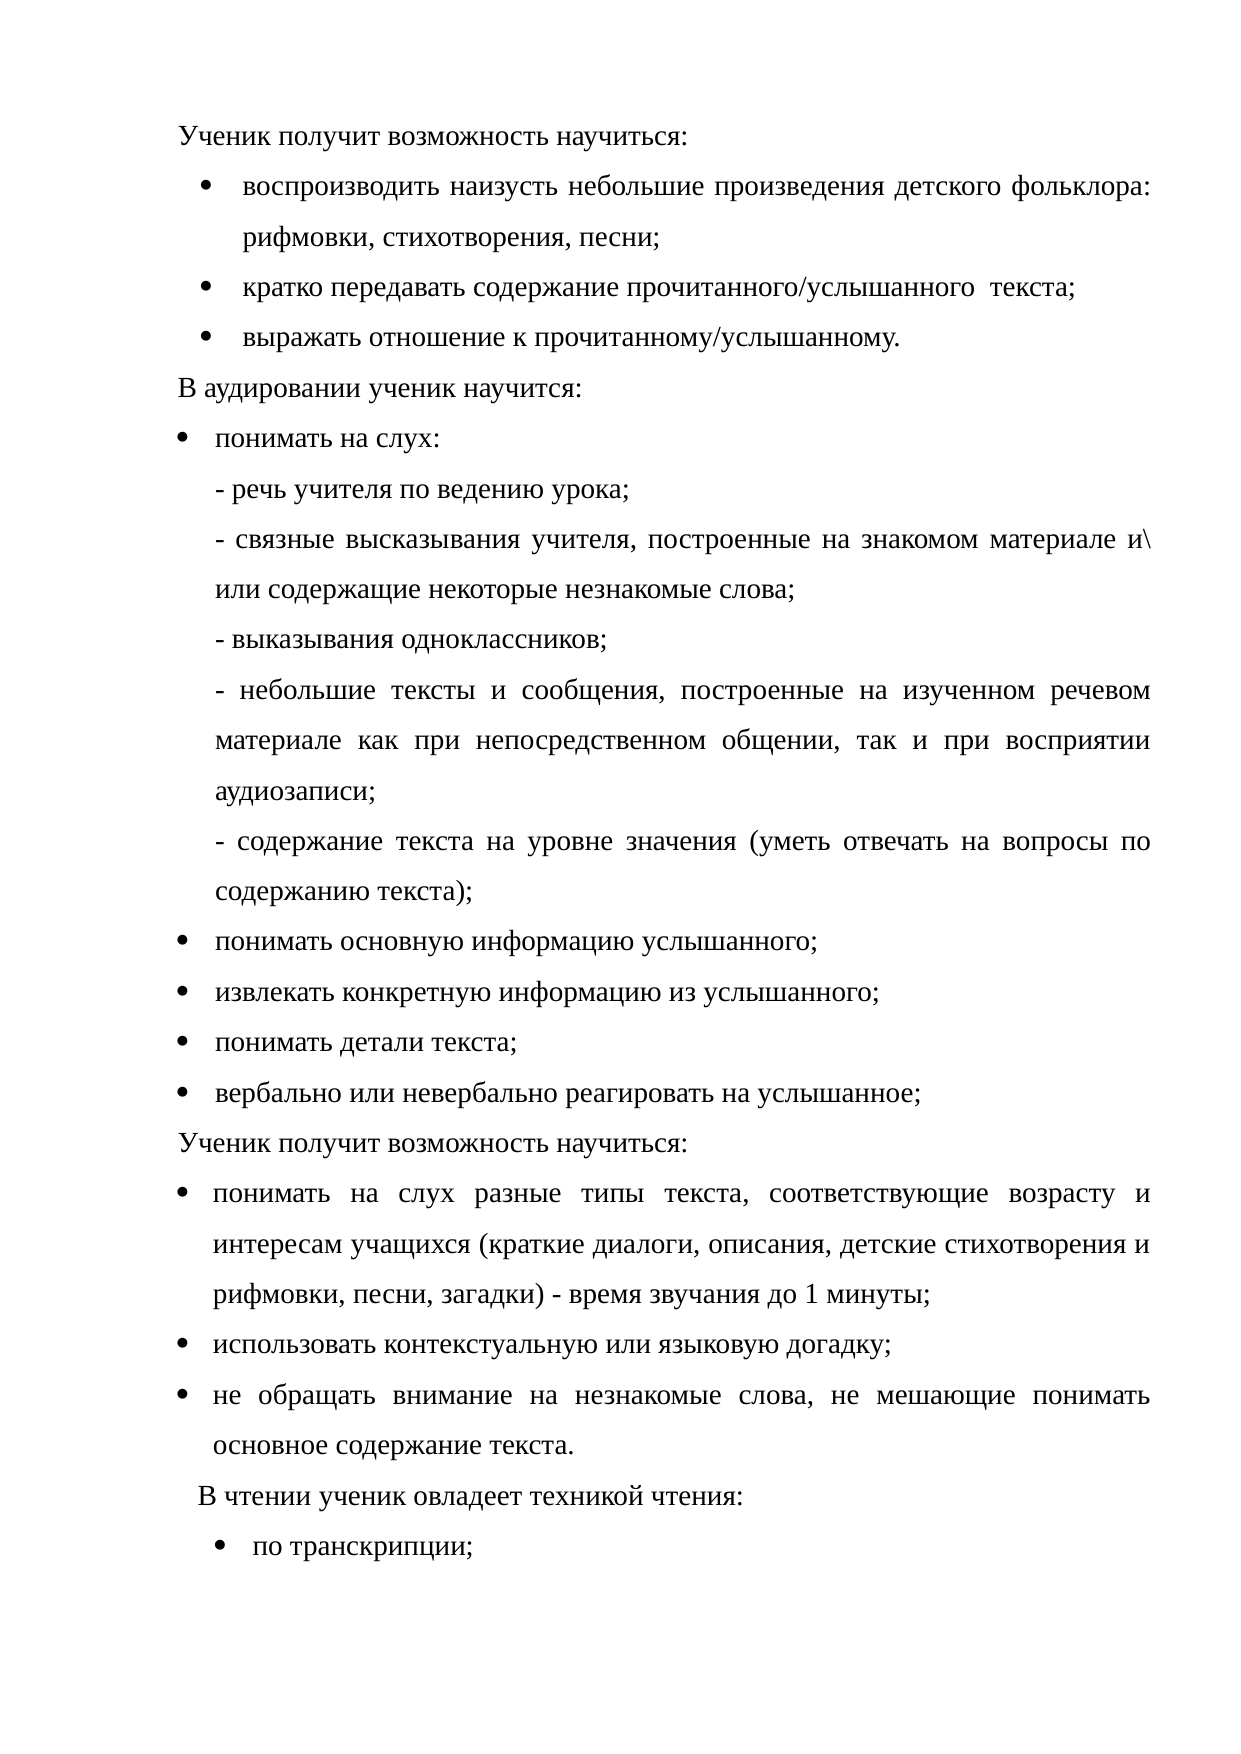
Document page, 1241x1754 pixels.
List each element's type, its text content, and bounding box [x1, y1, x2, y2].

list извлекать конкретную информацию из услышанного; [177, 974, 1152, 1008]
text - речь учителя по ведению урока; [177, 471, 1152, 504]
text Ученик получит возможность научиться: [177, 1125, 1152, 1159]
list понимать на слух: [177, 420, 1152, 454]
text Ученик получит возможность научиться: [177, 118, 1152, 152]
text В чтении ученик овладеет техникой чтения: [196, 1478, 1152, 1511]
list понимать основную информацию услышанного; [177, 923, 1152, 957]
text - небольшие тексты и сообщения, построенные на изученном речевом материале как при непосредственном общении, так и при восприятии аудиозаписи; [215, 672, 1152, 806]
list воспроизводить наизусть небольшие произведения детского фольклора: рифмовки, стихотворения, песни; [201, 168, 1152, 252]
text - связные высказывания учителя, построенные на знакомом материале и\или содержащие некоторые незнакомые слова; [215, 521, 1152, 605]
text - содержание текста на уровне значения (уметь отвечать на вопросы по содержанию текста); [215, 823, 1152, 907]
list по транскрипции; [215, 1528, 1152, 1562]
list не обращать внимание на незнакомые слова, не мешающие понимать основное содержание текста. [177, 1377, 1152, 1461]
text В аудировании ученик научится: [177, 370, 1152, 403]
list использовать контекстуальную или языковую догадку; [177, 1327, 1152, 1360]
text - выказывания одноклассников; [215, 622, 1152, 655]
list понимать на слух разные типы текста, соответствующие возрасту и интересам учащихся (краткие диалоги, описания, детские стихотворения и рифмовки, песни, загадки) - время звучания до 1 минуты; [177, 1176, 1152, 1310]
list вербально или невербально реагировать на услышанное; [177, 1075, 1152, 1108]
list выражать отношение к прочитанному/услышанному. [201, 319, 1152, 353]
list понимать детали текста; [177, 1024, 1152, 1058]
list кратко передавать содержание прочитанного/услышанного текста; [201, 269, 1152, 303]
